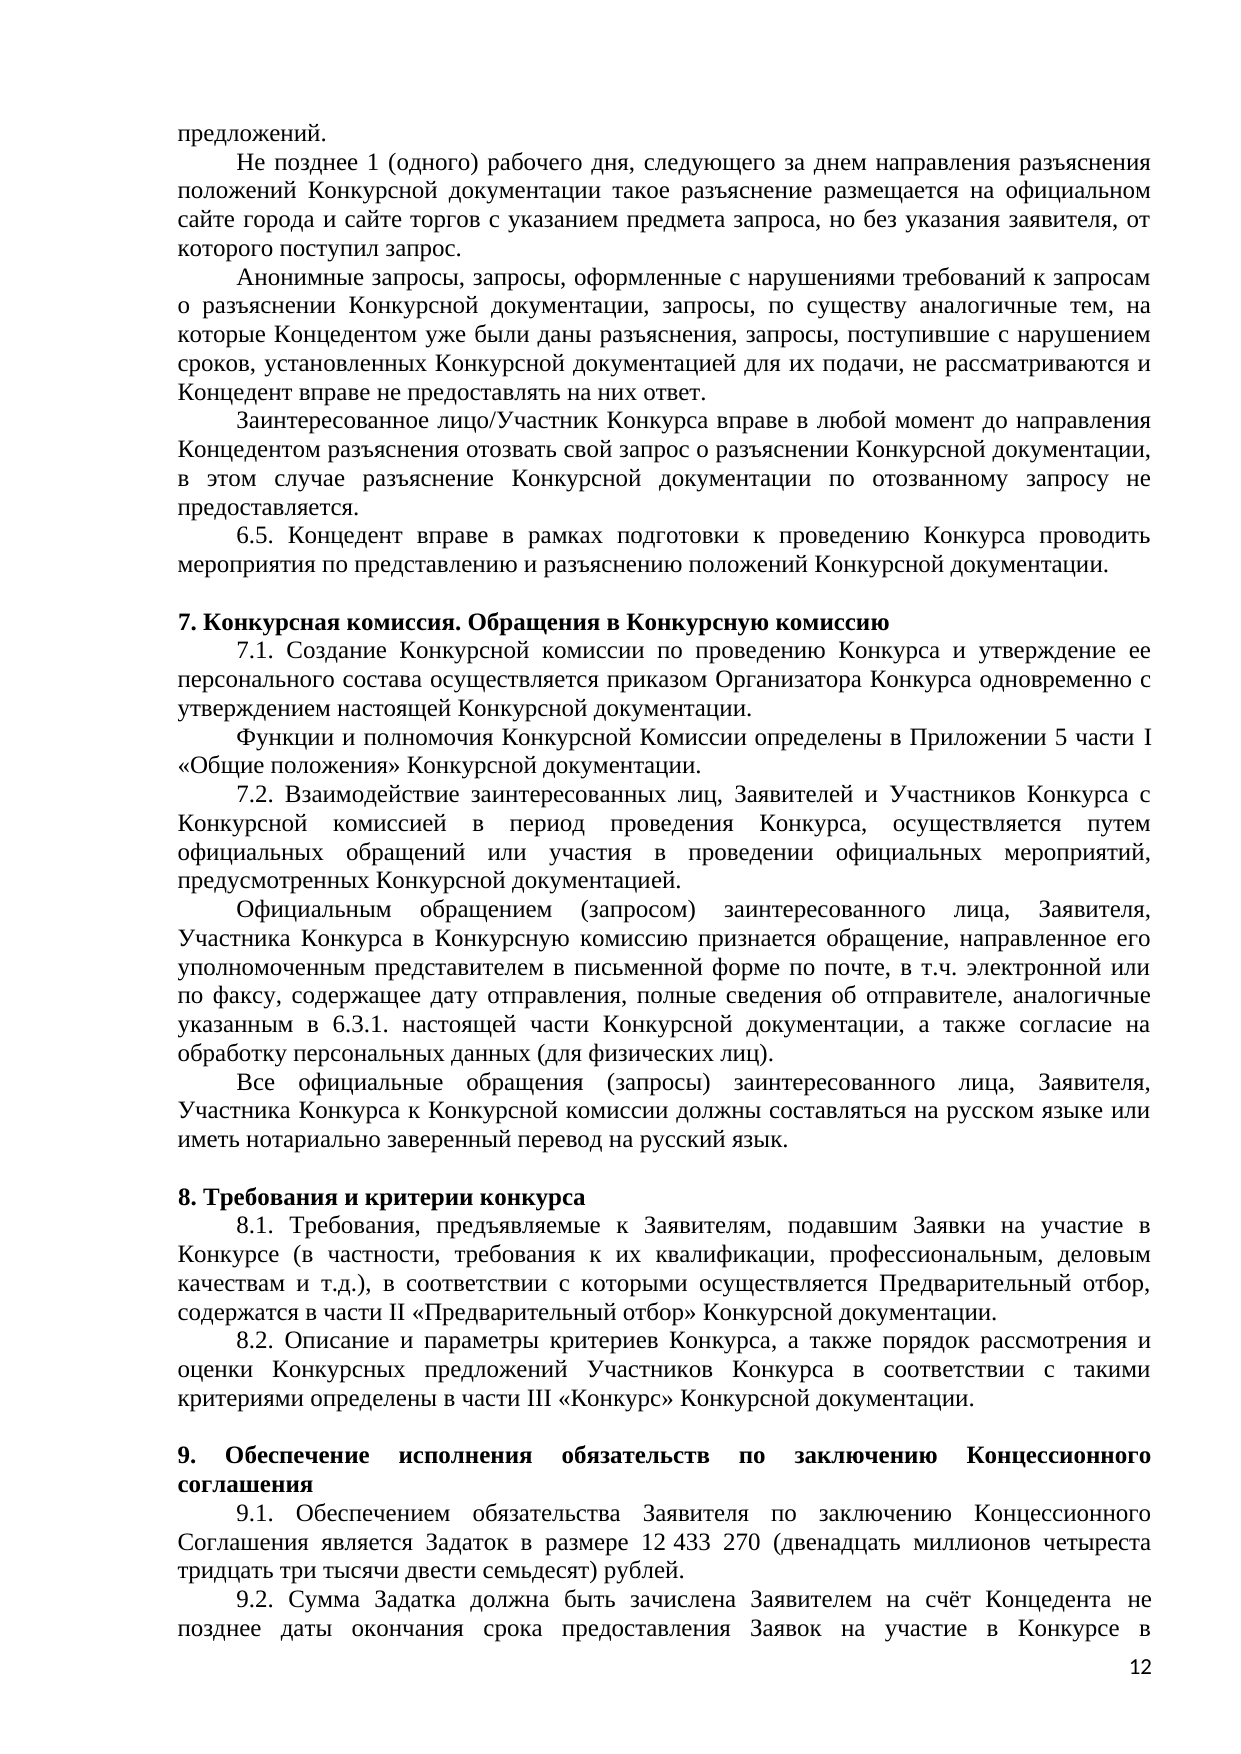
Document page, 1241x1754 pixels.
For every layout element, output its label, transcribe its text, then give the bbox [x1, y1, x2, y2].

subtitle Официальным обращением (запросом) заинтересованного лица, Заявителя, Участника Конкурса в Конкурсную комиссию признается обращение, направленное его уполномоченным представителем в письменной форме по почте, в т.ч. электронной или по факсу, содержащее дату отправления, полные сведения об отправителе, аналогичные указанным в 6.3.1. настоящей части Конкурсной документации, а также согласие на обработку персональных данных (для физических лиц). [177, 894, 1152, 1067]
subtitle Заинтересованное лицо/Участник Конкурса вправе в любой момент до направления Концедентом разъяснения отозвать свой запрос о разъяснении Конкурсной документации, в этом случае разъяснение Конкурсной документации по отозванному запросу не предоставляется. [177, 406, 1152, 521]
subtitle 9.1. Обеспечением обязательства Заявителя по заключению Концессионного Соглашения является Задаток в размере 12 433 270 (двенадцать миллионов четыреста тридцать три тысячи двести семьдесят) рублей. [177, 1498, 1152, 1584]
text 8.2. Описание и параметры критериев Конкурса, а также порядок рассмотрения и оценки Конкурсных предложений Участников Конкурса в соответствии с такими критериями определены в части III «Конкурс» Конкурсной документации. [177, 1326, 1152, 1412]
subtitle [177, 1584, 1152, 1642]
text Функции и полномочия Конкурсной Комиссии определены в Приложении 5 части I «Общие положения» Конкурсной документации. [177, 722, 1152, 779]
subtitle Не позднее 1 (одного) рабочего дня, следующего за днем направления разъяснения положений Конкурсной документации такое разъяснение размещается на официальном сайте города и сайте торгов с указанием предмета запроса, но без указания заявителя, от которого поступил запрос. [177, 147, 1152, 262]
text 8. Требования и критерии конкурса [177, 1182, 1152, 1211]
text 7.1. Создание Конкурсной комиссии по проведению Конкурса и утверждение ее персонального состава осуществляется приказом Организатора Конкурса одновременно с утверждением настоящей Конкурсной документации. [177, 636, 1152, 722]
subtitle Анонимные запросы, запросы, оформленные с нарушениями требований к запросам о разъяснении Конкурсной документации, запросы, по существу аналогичные тем, на которые Концедентом уже были даны разъяснения, запросы, поступившие с нарушением сроков, установленных Конкурсной документацией для их подачи, не рассматриваются и Концедент вправе не предоставлять на них ответ. [177, 262, 1152, 406]
subtitle Все официальные обращения (запросы) заинтересованного лица, Заявителя, Участника Конкурса к Конкурсной комиссии должны составляться на русском языке или иметь нотариально заверенный перевод на русский язык. [177, 1067, 1152, 1153]
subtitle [177, 118, 1152, 147]
text 7. Конкурсная комиссия. Обращения в Конкурсную комиссию [177, 607, 1152, 636]
subtitle 6.5. Концедент вправе в рамках подготовки к проведению Конкурса проводить мероприятия по представлению и разъяснению положений Конкурсной документации. [177, 521, 1152, 578]
text 9. Обеспечение исполнения обязательств по заключению Концессионного соглашения [177, 1441, 1152, 1498]
subtitle 8.1. Требования, предъявляемые к Заявителям, подавшим Заявки на участие в Конкурсе (в частности, требования к их квалификации, профессиональным, деловым качествам и т.д.), в соответствии с которыми осуществляется Предварительный отбор, содержатся в части II «Предварительный отбор» Конкурсной документации. [177, 1211, 1152, 1326]
subtitle 7.2. Взаимодействие заинтересованных лиц, Заявителей и Участников Конкурса с Конкурсной комиссией в период проведения Конкурса, осуществляется путем официальных обращений или участия в проведении официальных мероприятий, предусмотренных Конкурсной документацией. [177, 779, 1152, 894]
